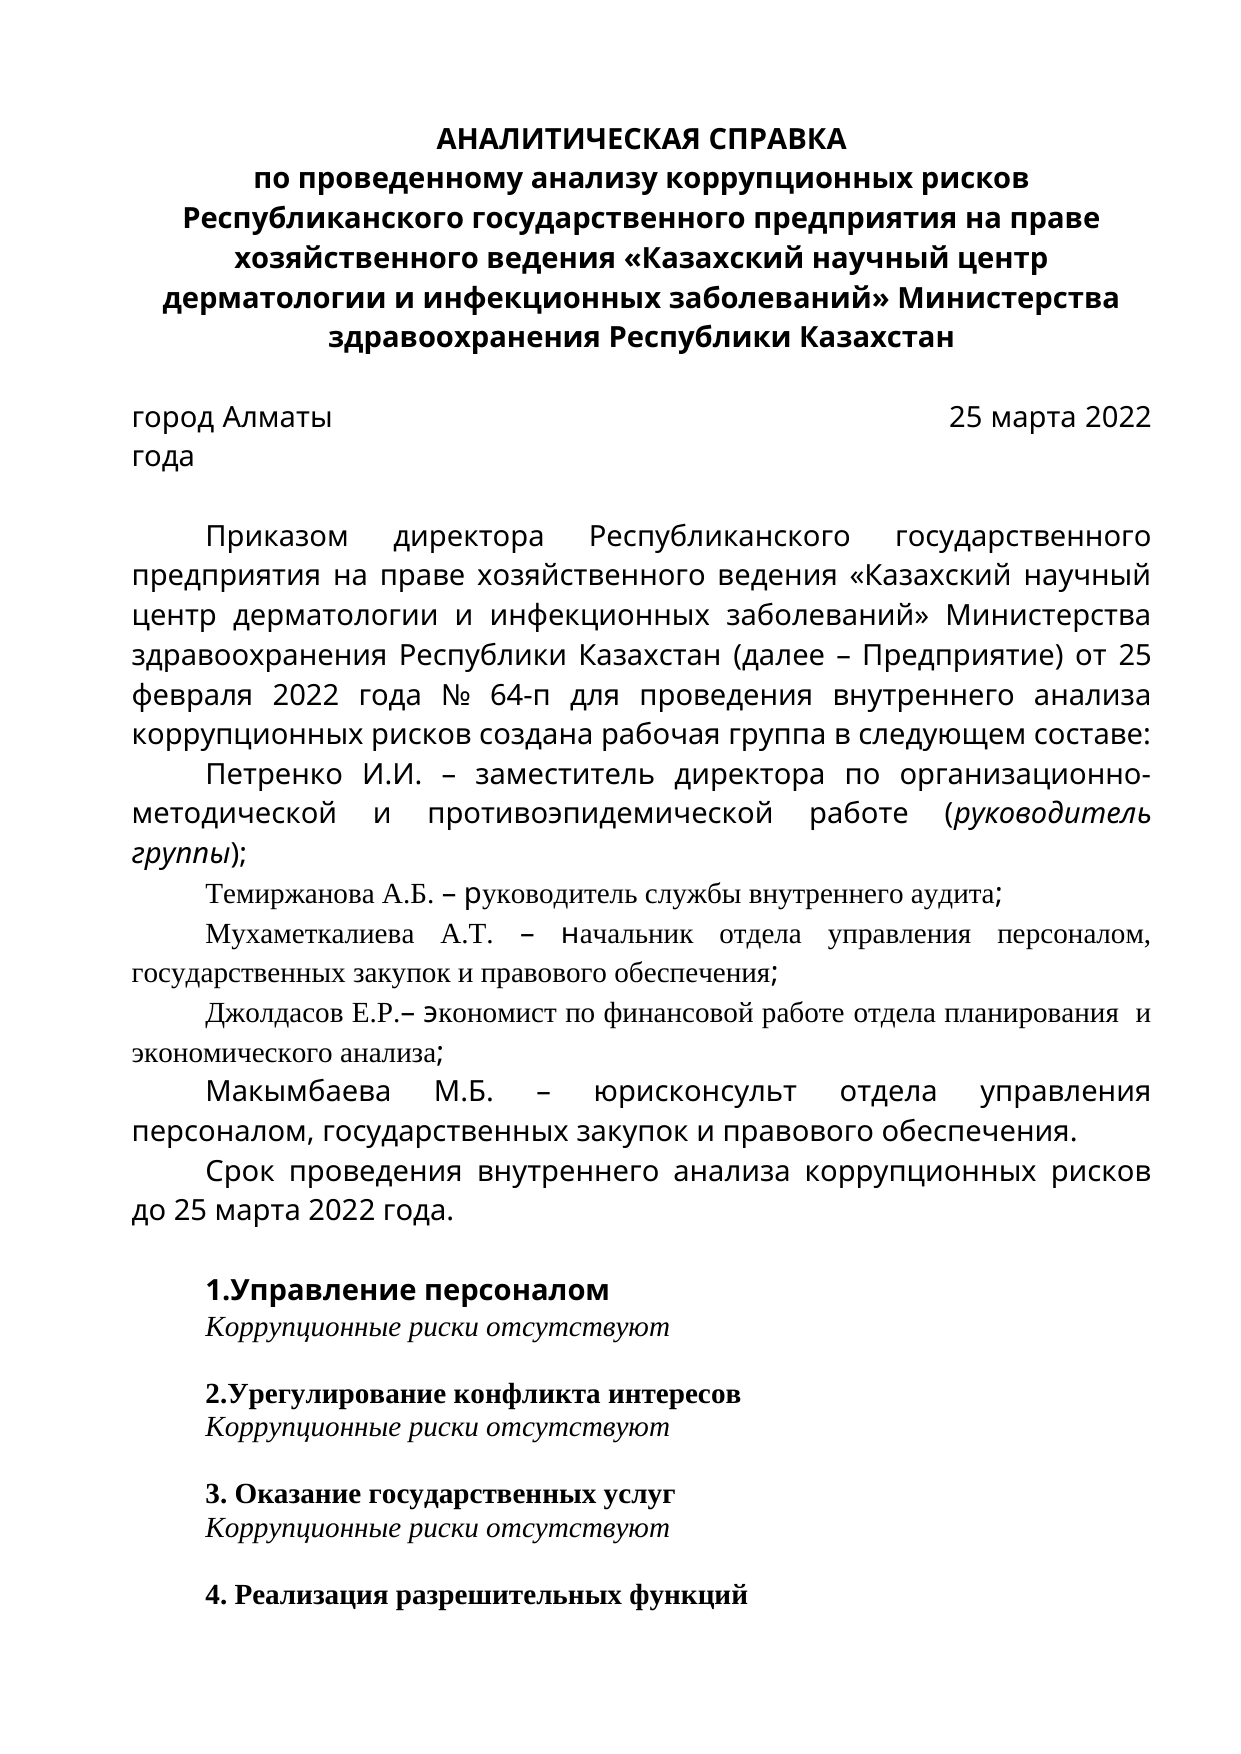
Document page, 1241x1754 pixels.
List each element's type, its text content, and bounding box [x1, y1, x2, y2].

text АНАЛИТИЧЕСКАЯ СПРАВКА [131, 118, 1152, 158]
text Коррупционные риски отсутствуют [131, 1510, 1152, 1543]
text 3. Оказание государственных услуг [131, 1476, 1152, 1510]
text Макымбаева М.Б. – юрисконсульт отдела управления персоналом, государственных закупок и правового обеспечения. [131, 1071, 1152, 1150]
text город Алматы 25 марта 2022 года [131, 396, 1152, 475]
text по проведенному анализу коррупционных рисков Республиканского государственного предприятия на праве хозяйственного ведения «Казахский научный центр дерматологии и инфекционных заболеваний» Министерства здравоохранения Республики Казахстан [131, 158, 1152, 356]
text Срок проведения внутреннего анализа коррупционных рисков до 25 марта 2022 года. [131, 1150, 1152, 1229]
text Темиржанова А.Б. – руководитель службы внутреннего аудита; [131, 872, 1152, 912]
text Коррупционные риски отсутствуют [131, 1409, 1152, 1443]
text Петренко И.И. – заместитель директора по организационно-методической и противоэпидемической работе (руководитель группы); [131, 753, 1152, 872]
text Джолдасов Е.Р.– экономист по финансовой работе отдела планирования и экономического анализа; [131, 991, 1152, 1071]
text 4. Реализация разрешительных функций [131, 1577, 1152, 1611]
text Коррупционные риски отсутствуют [131, 1309, 1152, 1342]
text 2.Урегулирование конфликта интересов [131, 1376, 1152, 1409]
text Приказом директора Республиканского государственного предприятия на праве хозяйственного ведения «Казахский научный центр дерматологии и инфекционных заболеваний» Министерства здравоохранения Республики Казахстан (далее – Предприятие) от 25 февраля 2022 года № 64-п для проведения внутреннего анализа коррупционных рисков создана рабочая группа в следующем составе: [131, 515, 1152, 753]
text 1.Управление персоналом [131, 1269, 1152, 1309]
text Мухаметкалиева А.Т. – начальник отдела управления персоналом, государственных закупок и правового обеспечения; [131, 912, 1152, 991]
